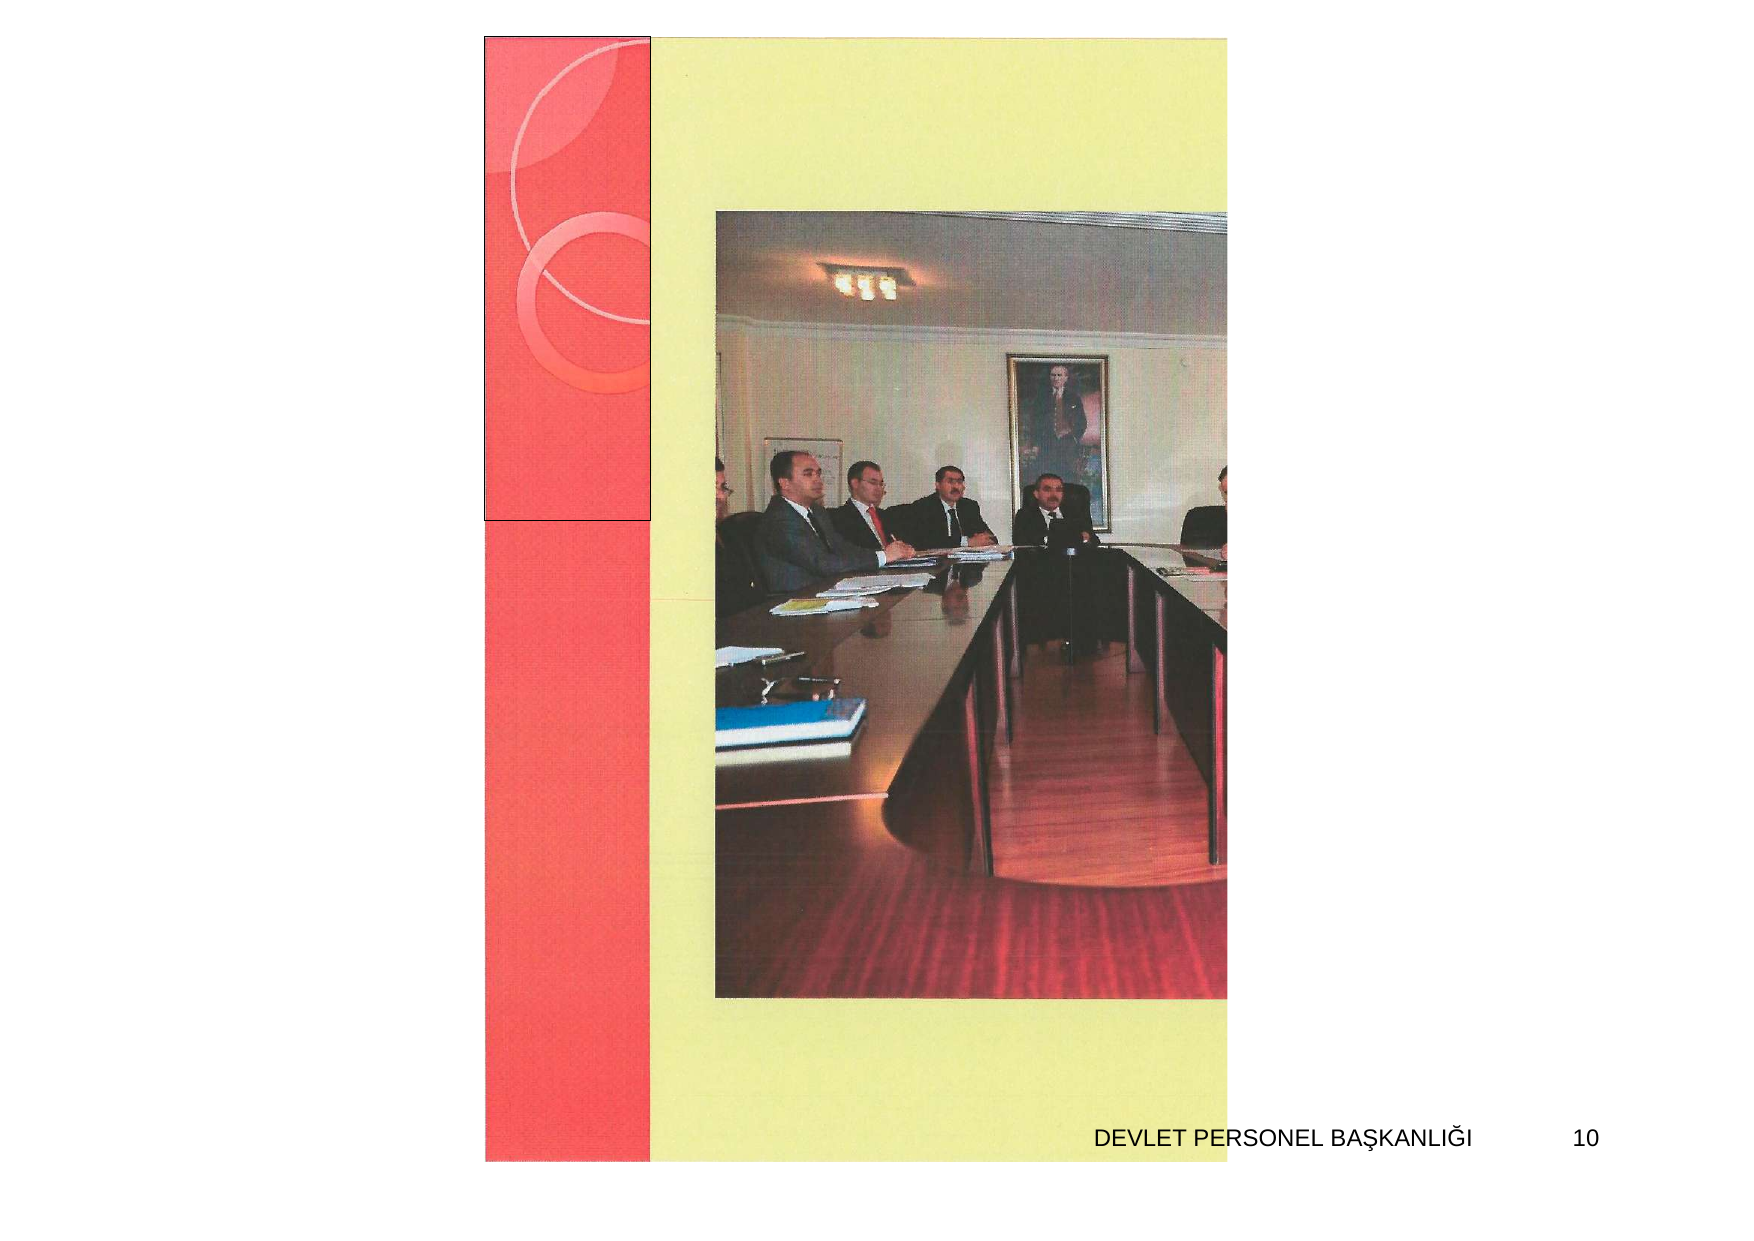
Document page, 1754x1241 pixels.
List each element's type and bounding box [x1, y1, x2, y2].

picture [485, 37, 650, 520]
picture [484, 37, 1228, 1162]
